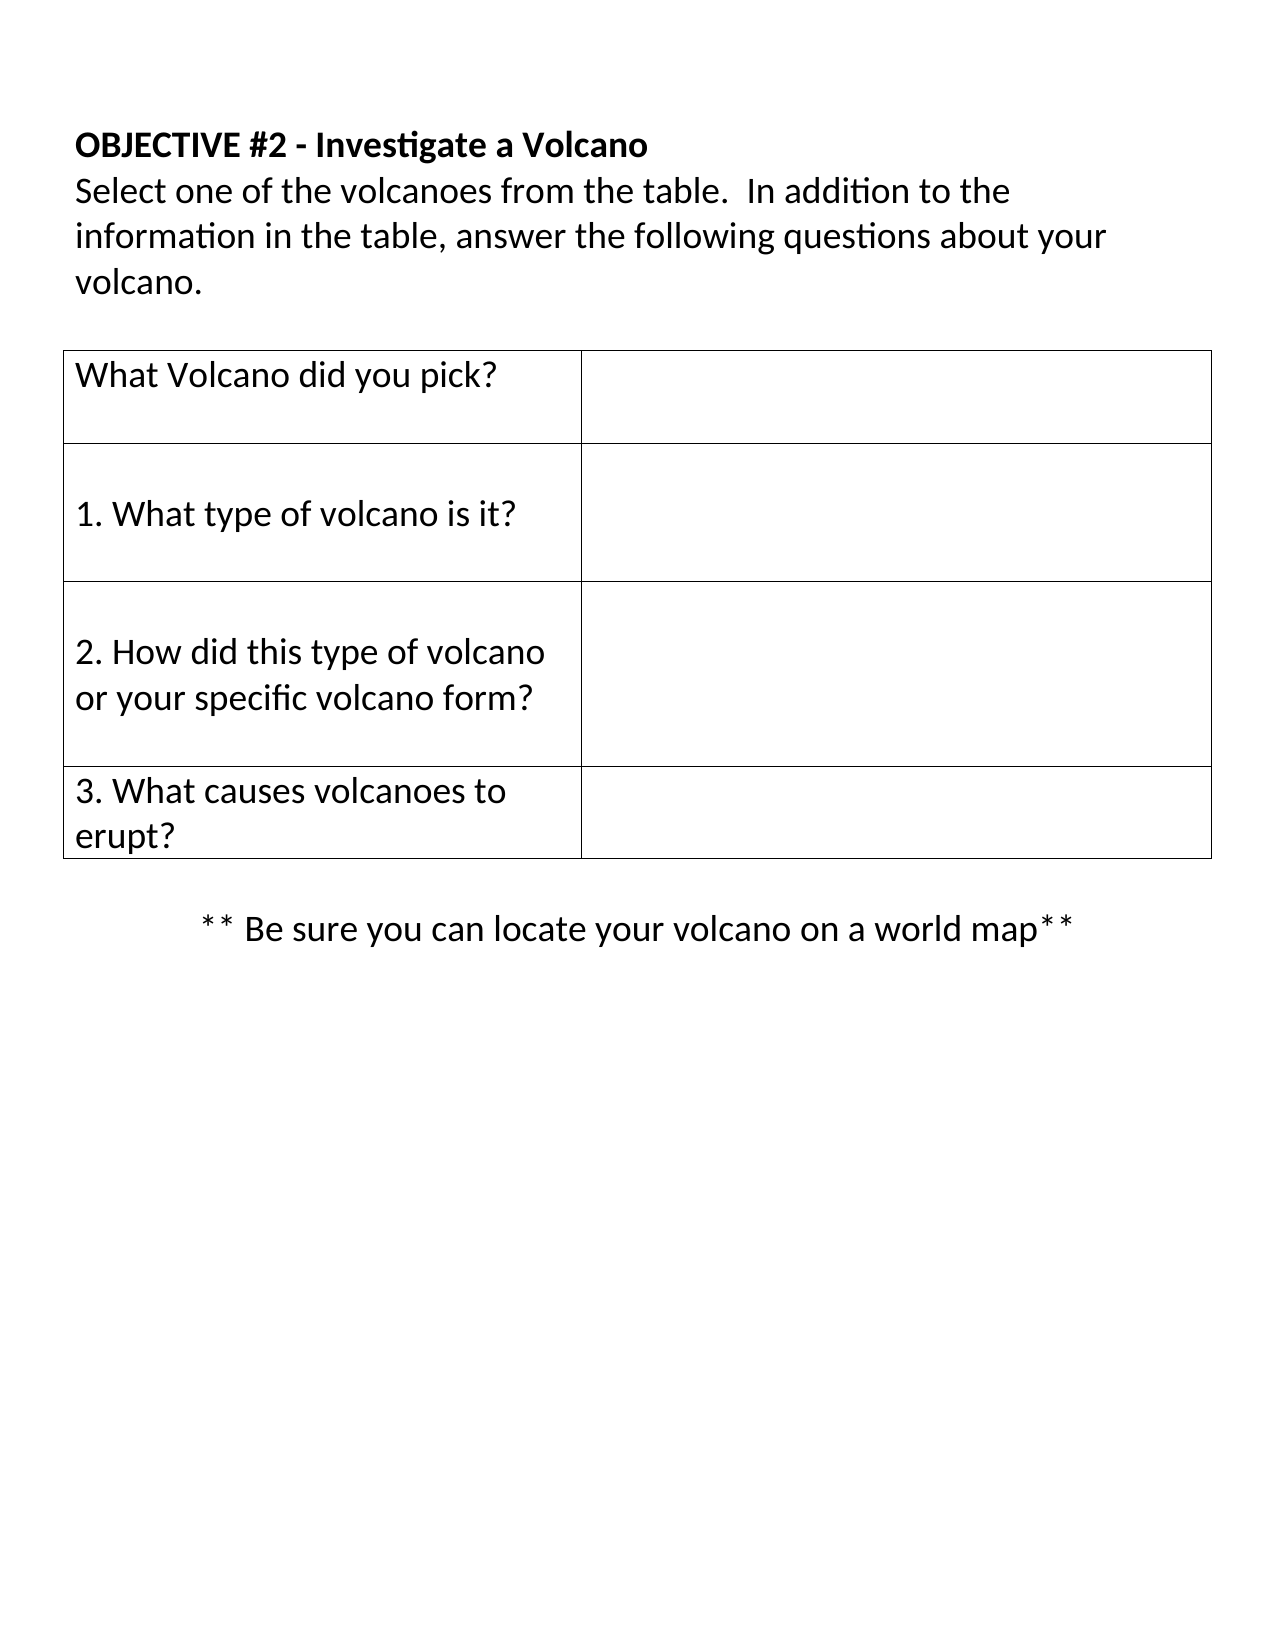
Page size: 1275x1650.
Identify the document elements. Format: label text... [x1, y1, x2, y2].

table_cell [582, 582, 1211, 766]
table_cell 3. What causes volcanoes to erupt? [64, 767, 581, 858]
table_cell [582, 444, 1211, 581]
table_cell 2. How did this type of volcano or your specific volcano form? [64, 582, 581, 766]
text ** Be sure you can locate your volcano on a world map** [75, 905, 1200, 951]
text Select one of the volcanoes from the table. In addition to the information in the table, answer the following questions about your volcano. [75, 167, 1200, 304]
text OBJECTIVE #2 - Investigate a Volcano [75, 121, 1200, 167]
table_cell 1. What type of volcano is it? [64, 444, 581, 581]
table_cell [582, 767, 1211, 858]
table_header What Volcano did you pick? [64, 351, 581, 443]
table_header [582, 351, 1211, 443]
